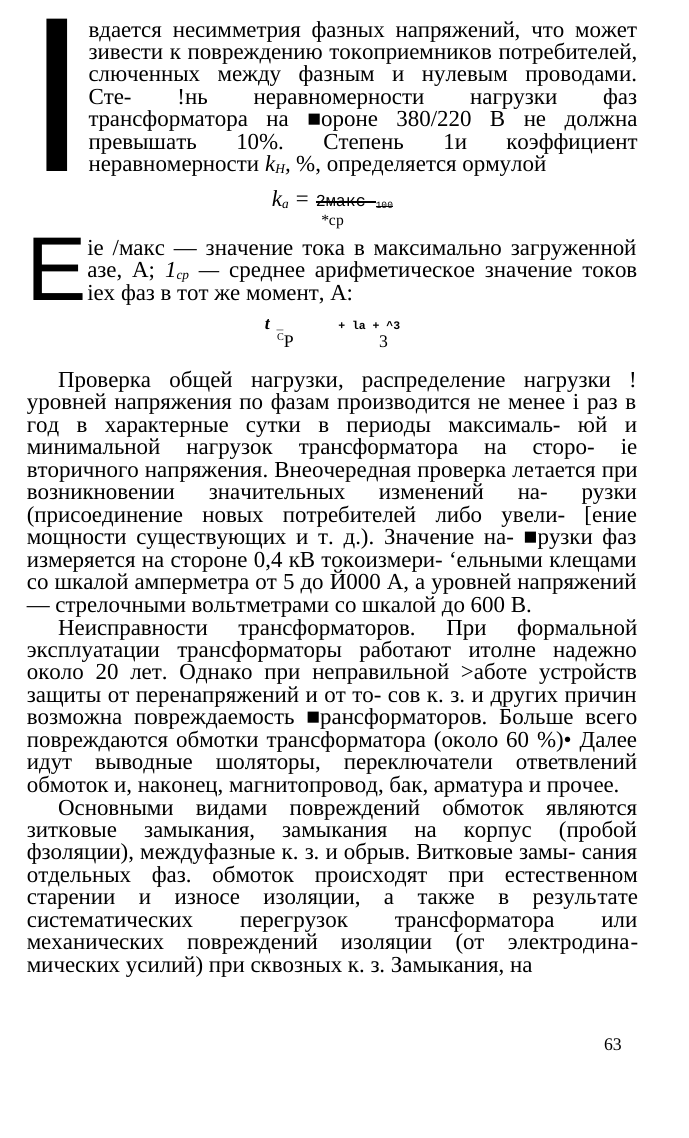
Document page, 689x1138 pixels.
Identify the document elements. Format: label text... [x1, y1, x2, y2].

text t _ + la + ^3 [27, 313, 638, 333]
text вдается несимметрия фазных напряжений, что может зивести к повреждению токоприемников потребителей, слюченных между фазным и нулевым проводами. Сте- !нь неравномерности нагрузки фаз трансформатора на ■ороне 380/220 В не должна превышать 10%. Степень 1и коэффициент неравномерности kH, %, определяется ормулой [27, 19, 638, 177]
text ie /макс — значение тока в максимально загруженной азе, А; 1ср — среднее арифметическое значение токов iex фаз в тот же момент, А: [27, 237, 638, 305]
text Основными видами повреждений обмоток являются зитковые замыкания, замыкания на корпус (пробой фзоляции), междуфазные к. з. и обрыв. Витковые замы- сания отдельных фаз. обмоток происходят при естественном старении и износе изоляции, а также в результате систематических перегрузок трансформатора или механических повреждений изоляции (от электродинамических усилий) при сквозных к. з. Замыкания, на [27, 797, 638, 977]
text Проверка общей нагрузки, распределение нагрузки ! уровней напряжения по фазам производится не менее i раз в год в характерные сутки в периоды максималь- юй и минимальной нагрузок трансформатора на сторо- ie вторичного напряжения. Внеочередная проверка летается при возникновении значительных изменений на- рузки (присоединение новых потребителей либо увели- [ение мощности существующих и т. д.). Значение на- ■рузки фаз измеряется на стороне 0,4 кВ токоизмери- ‘ельными клещами со шкалой амперметра от 5 до Й000 А, а уровней напряжений — стрелочными вольтметрами со шкалой до 600 В. [27, 370, 638, 617]
text ka = 2макс 100 [27, 185, 638, 211]
text СР 3 [27, 333, 638, 351]
text *ср [27, 211, 638, 229]
text Неисправности трансформаторов. При формальной эксплуатации трансформаторы работают итолне надежно около 20 лет. Однако при неправильной >аботе устройств защиты от перенапряжений и от то- сов к. з. и других причин возможна повреждаемость ■рансформаторов. Больше всего повреждаются обмотки трансформатора (около 60 %)• Далее идут выводные шоляторы, переключатели ответвлений обмоток и, наконец, магнитопровод, бак, арматура и прочее. [27, 617, 638, 797]
